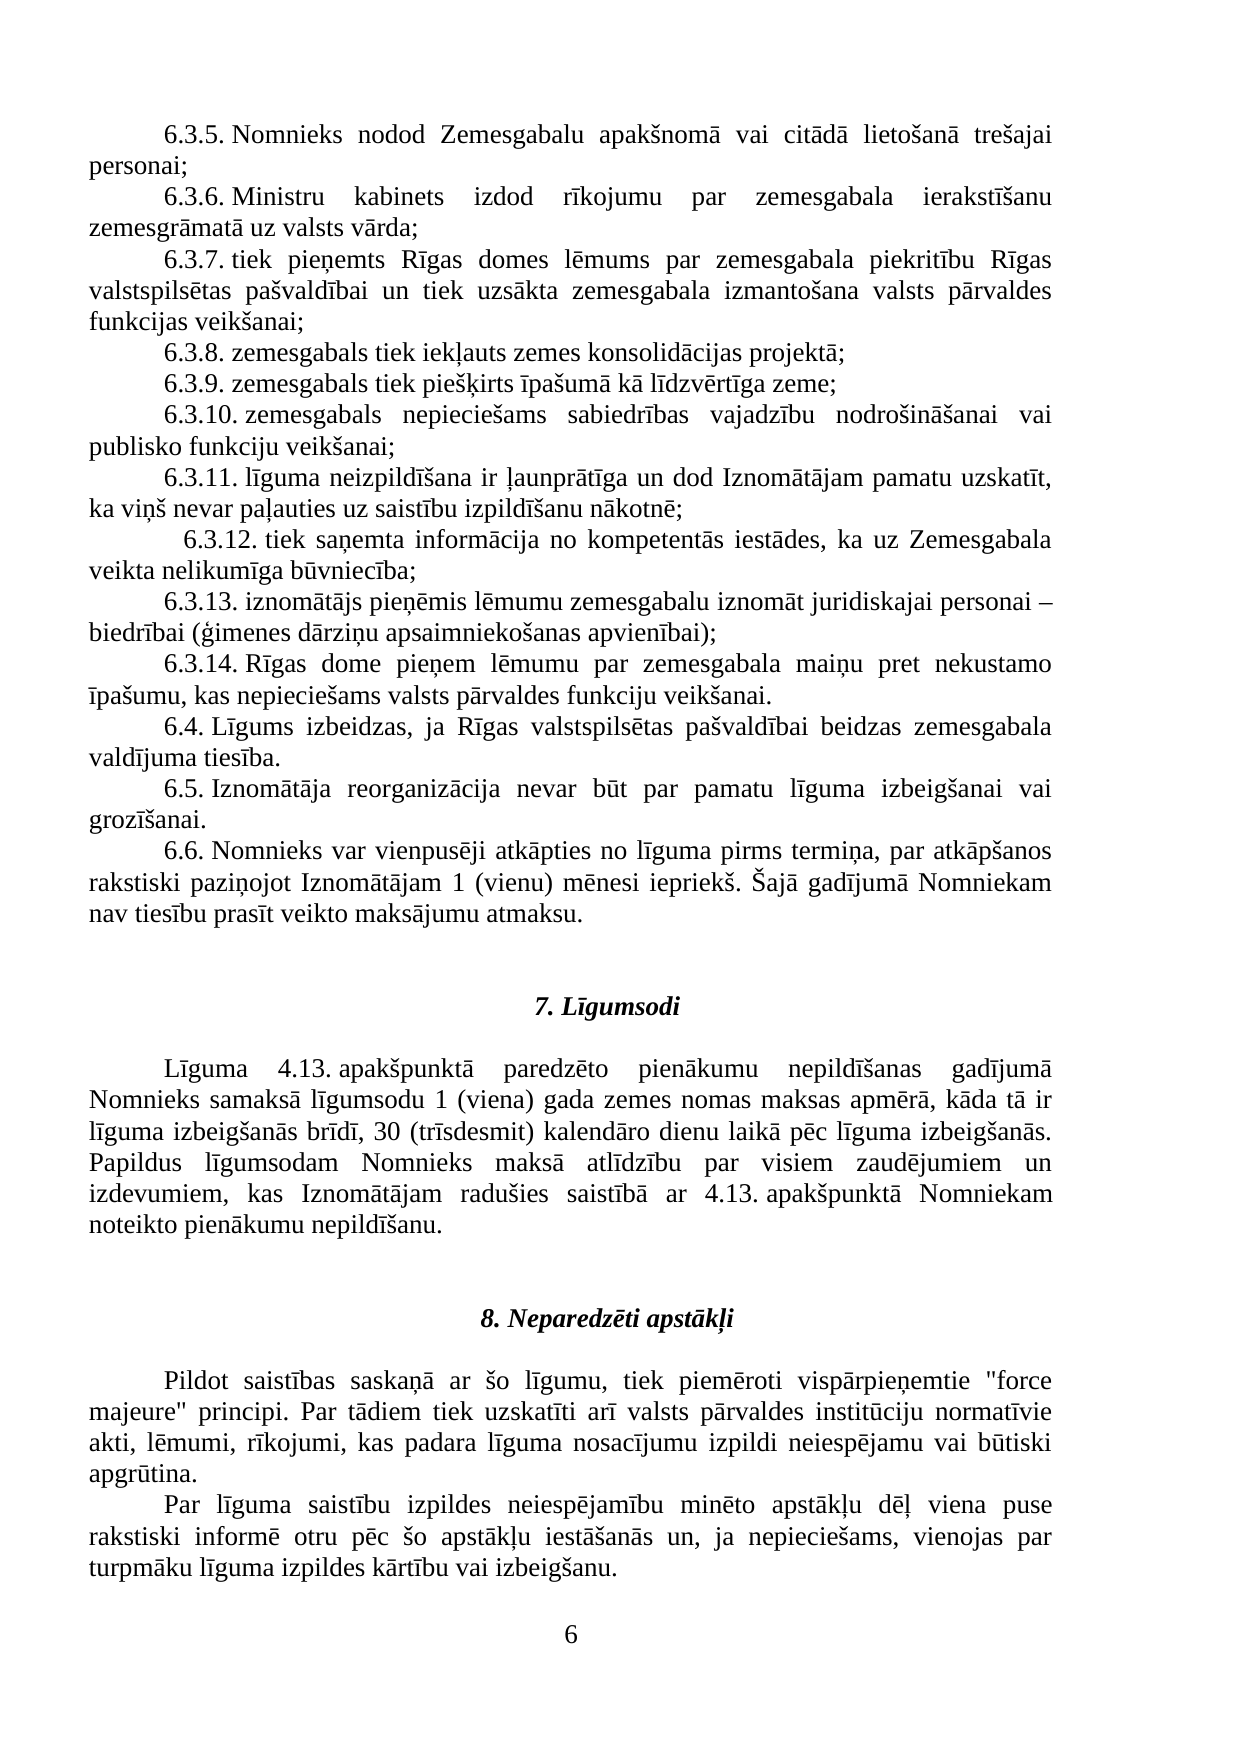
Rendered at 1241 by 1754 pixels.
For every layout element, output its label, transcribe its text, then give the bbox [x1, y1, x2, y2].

text 6.3.11. līguma neizpildīšana ir ļaunprātīga un dod Iznomātājam pamatu uzskatīt, ka viņš nevar paļauties uz saistību izpildīšanu nākotnē; [89, 461, 1053, 523]
text 6.3.13. iznomātājs pieņēmis lēmumu zemesgabalu iznomāt juridiskajai personai – biedrībai (ģimenes dārziņu apsaimniekošanas apvienībai); [89, 585, 1053, 648]
text Pildot saistības saskaņā ar šo līgumu, tiek piemēroti vispārpieņemtie "force majeure" principi. Par tādiem tiek uzskatīti arī valsts pārvaldes institūciju normatīvie akti, lēmumi, rīkojumi, kas padara līguma nosacījumu izpildi neiespējamu vai būtiski apgrūtina. [89, 1364, 1053, 1488]
text 6.6. Nomnieks var vienpusēji atkāpties no līguma pirms termiņa, par atkāpšanos rakstiski paziņojot Iznomātājam 1 (vienu) mēnesi iepriekš. Šajā gadījumā Nomniekam nav tiesību prasīt veikto maksājumu atmaksu. [89, 834, 1053, 928]
text 6.3.6. Ministru kabinets izdod rīkojumu par zemesgabala ierakstīšanu zemesgrāmatā uz valsts vārda; [89, 180, 1053, 243]
text 6.3.7. tiek pieņemts Rīgas domes lēmums par zemesgabala piekritību Rīgas valstspilsētas pašvaldībai un tiek uzsākta zemesgabala izmantošana valsts pārvaldes funkcijas veikšanai; [89, 243, 1053, 336]
text 6.5. Iznomātāja reorganizācija nevar būt par pamatu līguma izbeigšanai vai grozīšanai. [89, 772, 1053, 834]
text 6.3.10. zemesgabals nepieciešams sabiedrības vajadzību nodrošināšanai vai publisko funkciju veikšanai; [89, 398, 1053, 461]
text Par līguma saistību izpildes neiespējamību minēto apstākļu dēļ viena puse rakstiski informē otru pēc šo apstākļu iestāšanās un, ja nepieciešams, vienojas par turpmāku līguma izpildes kārtību vai izbeigšanu. [89, 1488, 1053, 1582]
text 6.3.5. Nomnieks nodod Zemesgabalu apakšnomā vai citādā lietošanā trešajai personai; [89, 118, 1053, 180]
text 6.3.8. zemesgabals tiek iekļauts zemes konsolidācijas projektā; [89, 336, 1053, 367]
text 6.4. Līgums izbeidzas, ja Rīgas valstspilsētas pašvaldībai beidzas zemesgabala valdījuma tiesība. [89, 710, 1053, 772]
text Līguma 4.13. apakšpunktā paredzēto pienākumu nepildīšanas gadījumā Nomnieks samaksā līgumsodu 1 (viena) gada zemes nomas maksas apmērā, kāda tā ir līguma izbeigšanās brīdī, 30 (trīsdesmit) kalendāro dienu laikā pēc līguma izbeigšanās. Papildus līgumsodam Nomnieks maksā atlīdzību par visiem zaudējumiem un izdevumiem, kas Iznomātājam radušies saistībā ar 4.13. apakšpunktā Nomniekam noteikto pienākumu nepildīšanu. [89, 1052, 1053, 1239]
text 6.3.14. Rīgas dome pieņem lēmumu par zemesgabala maiņu pret nekustamo īpašumu, kas nepieciešams valsts pārvaldes funkciju veikšanai. [89, 648, 1053, 710]
text 8. Neparedzēti apstākļi [89, 1302, 1053, 1333]
text 7. Līgumsodi [89, 990, 1053, 1021]
list 6.3.12. tiek saņemta informācija no kompetentās iestādes, ka uz Zemesgabala veikta nelikumīga būvniecība; [89, 523, 1053, 585]
text 6.3.9. zemesgabals tiek piešķirts īpašumā kā līdzvērtīga zeme; [89, 367, 1053, 398]
